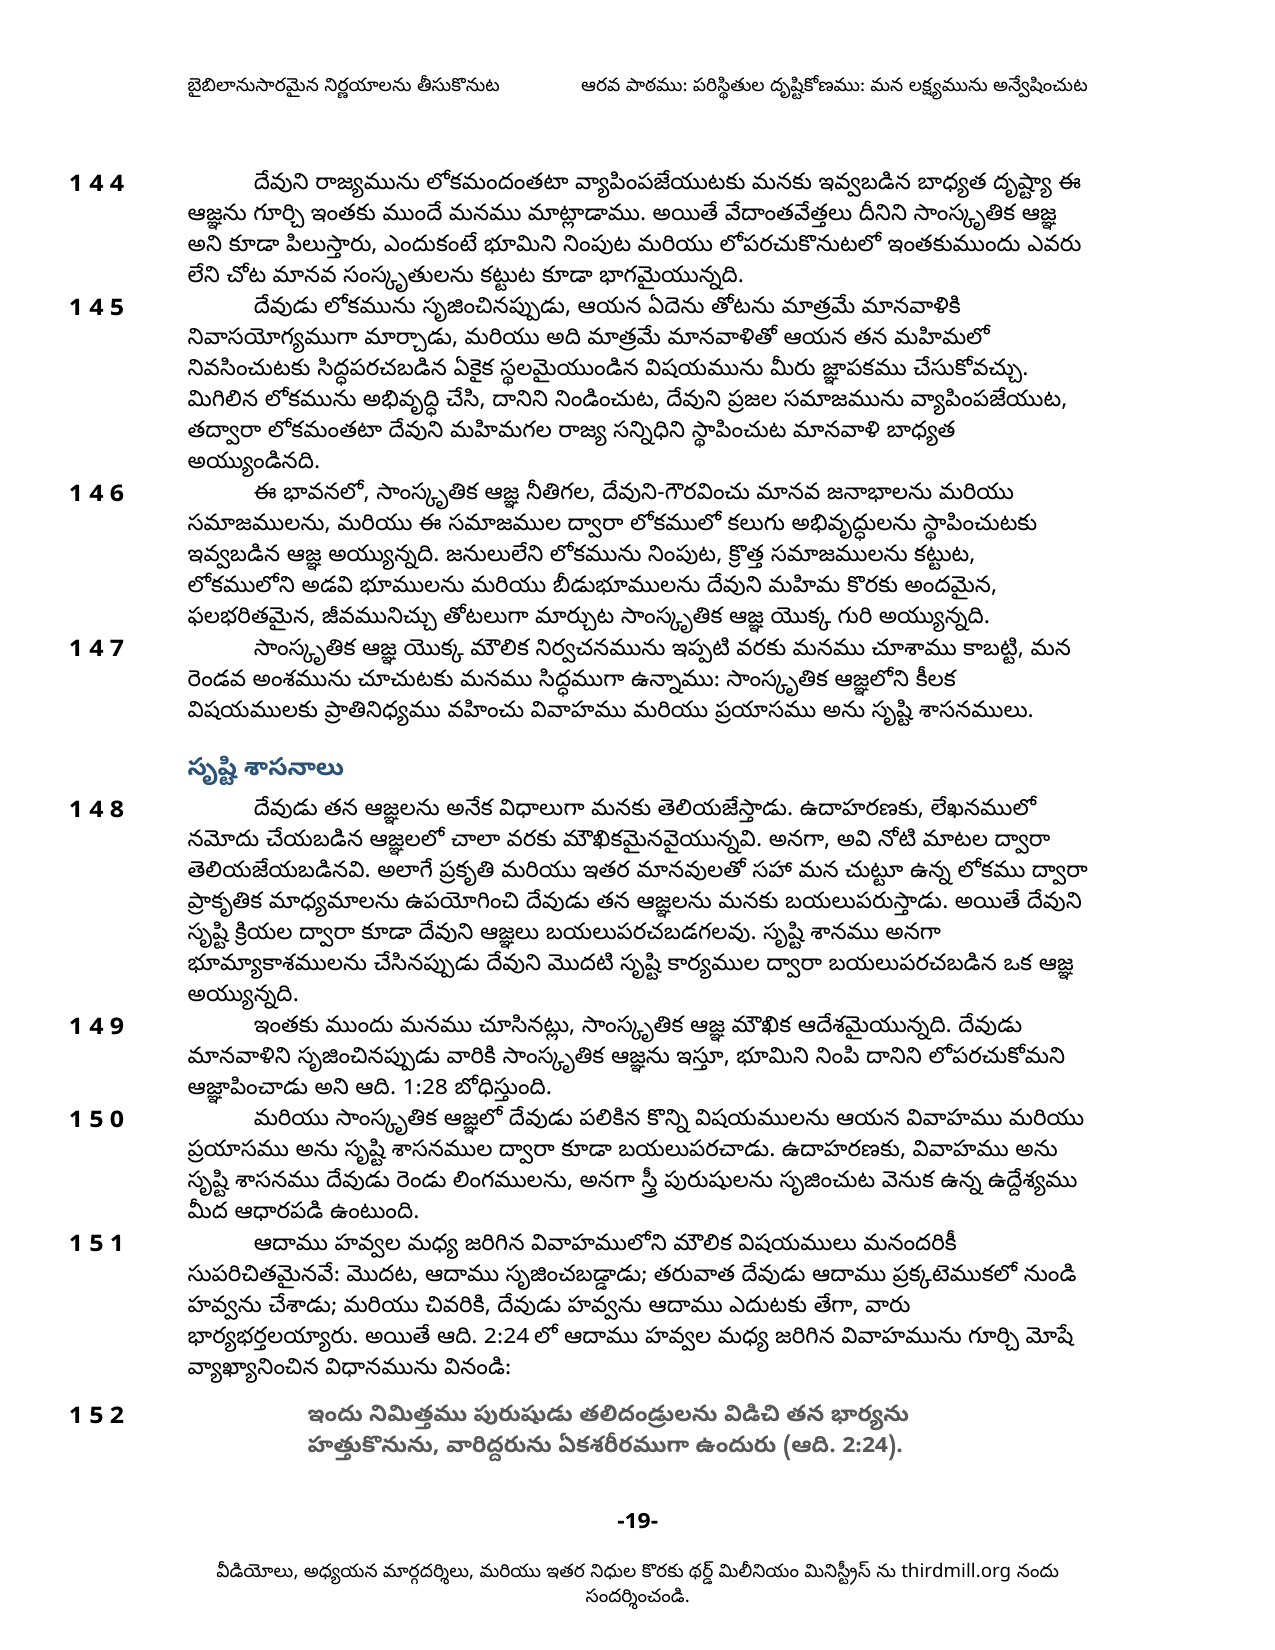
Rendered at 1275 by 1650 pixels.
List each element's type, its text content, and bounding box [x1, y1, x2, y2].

text ఇంతకు ముందు మనము చూసినట్లు, సాంస్కృతిక ఆజ్ఞ మౌఖిక ఆదేశమైయున్నది. దేవుడు మానవాళిని సృజించినప్పుడు వారికి సాంస్కృతిక ఆజ్ఞను ఇస్తూ, భూమిని నింపి దానిని లోపరచుకోమని ఆజ్ఞాపించాడు అని ఆది. 1:28 బోధిస్తుంది. [187, 1013, 1087, 1106]
text దేవుడు తన ఆజ్ఞలను అనేక విధాలుగా మనకు తెలియజేస్తాడు. ఉదాహరణకు, లేఖనములో నమోదు చేయబడిన ఆజ్ఞలలో చాలా వరకు మౌఖికమైనవైయున్నవి. అనగా, అవి నోటి మాటల ద్వారా తెలియజేయబడినవి. అలాగే ప్రకృతి మరియు ఇతర మానవులతో సహా మన చుట్టూ ఉన్న లోకము ద్వారా ప్రాకృతిక మాధ్యమాలను ఉపయోగించి దేవుడు తన ఆజ్ఞలను మనకు బయలుపరుస్తాడు. అయితే దేవుని సృష్టి క్రియల ద్వారా కూడా దేవుని ఆజ్ఞలు బయలుపరచబడగలవు. సృష్టి శానము అనగా భూమ్యాకాశములను చేసినప్పుడు దేవుని మొదటి సృష్టి కార్యముల ద్వారా బయలుపరచబడిన ఒక ఆజ్ఞ అయ్యున్నది. [187, 795, 1087, 1013]
text దేవుడు లోకమును సృజించినప్పుడు, ఆయన ఏదెను తోటను మాత్రమే మానవాళికి నివాసయోగ్యముగా మార్చాడు, మరియు అది మాత్రమే మానవాళితో ఆయన తన మహిమలో నివసించుటకు సిద్ధపరచబడిన ఏకైక స్థలమైయుండిన విషయమును మీరు జ్ఞాపకము చేసుకోవచ్చు. మిగిలిన లోకమును అభివృద్ధి చేసి, దానిని నిండించుట, దేవుని ప్రజల సమాజమును వ్యాపింపజేయుట, తద్వారా లోకమంతటా దేవుని మహిమగల రాజ్య సన్నిధిని స్థాపించుట మానవాళి బాధ్యత అయ్యుండినది. [187, 294, 1087, 480]
text ఈ భావనలో, సాంస్కృతిక ఆజ్ఞ నీతిగల, దేవుని-గౌరవించు మానవ జనాభాలను మరియు సమాజములను, మరియు ఈ సమాజముల ద్వారా లోకములో కలుగు అభివృద్ధులను స్థాపించుటకు ఇవ్వబడిన ఆజ్ఞ అయ్యున్నది. జనులులేని లోకమును నింపుట, క్రొత్త సమాజములను కట్టుట, లోకములోని అడవి భూములను మరియు బీడుభూములను దేవుని మహిమ కొరకు అందమైన, ఫలభరితమైన, జీవమునిచ్చు తోటలుగా మార్చుట సాంస్కృతిక ఆజ్ఞ యొక్క గురి అయ్యున్నది. [187, 480, 1087, 635]
text ఇందు నిమిత్తము పురుషుడు తలిదండ్రులను విడిచి తన భార్యను హత్తుకొనును, వారిద్దరును ఏకశరీరముగా ఉందురు (ఆది. 2:24). [307, 1402, 1012, 1464]
text దేవుని రాజ్యమును లోకమందంతటా వ్యాపింపజేయుటకు మనకు ఇవ్వబడిన బాధ్యత దృష్ట్యా ఈ ఆజ్ఞను గూర్చి ఇంతకు ముందే మనము మాట్లాడాము. అయితే వేదాంతవేత్తలు దీనిని సాంస్కృతిక ఆజ్ఞ అని కూడా పిలుస్తారు, ఎందుకంటే భూమిని నింపుట మరియు లోపరచుకొనుటలో ఇంతకుముందు ఎవరు లేని చోట మానవ సంస్కృతులను కట్టుట కూడా భాగమైయున్నది. [187, 169, 1087, 294]
text మరియు సాంస్కృతిక ఆజ్ఞలో దేవుడు పలికిన కొన్ని విషయములను ఆయన వివాహము మరియు ప్రయాసము అను సృష్టి శాసనముల ద్వారా కూడా బయలుపరచాడు. ఉదాహరణకు, వివాహము అను సృష్టి శాసనము దేవుడు రెండు లింగములను, అనగా స్త్రీ పురుషులను సృజించుట వెనుక ఉన్న ఉద్దేశ్యము మీద ఆధారపడి ఉంటుంది. [187, 1106, 1087, 1230]
subtitle సృష్టి శాసనాలు [187, 753, 1087, 787]
text సాంస్కృతిక ఆజ్ఞ యొక్క మౌలిక నిర్వచనమును ఇప్పటి వరకు మనము చూశాము కాబట్టి, మన రెండవ అంశమును చూచుటకు మనము సిద్ధముగా ఉన్నాము: సాంస్కృతిక ఆజ్ఞలోని కీలక విషయములకు ప్రాతినిధ్యము వహించు వివాహము మరియు ప్రయాసము అను సృష్టి శాసనములు. [187, 635, 1087, 728]
text ఆదాము హవ్వల మధ్య జరిగిన వివాహములోని మౌలిక విషయములు మనందరికీ సుపరిచితమైనవే: మొదట, ఆదాము సృజించబడ్డాడు; తరువాత దేవుడు ఆదాము ప్రక్కటెముకలో నుండి హవ్వను చేశాడు; మరియు చివరికి, దేవుడు హవ్వను ఆదాము ఎదుటకు తేగా, వారు భార్యభర్తలయ్యారు. అయితే ఆది. 2:24లో ఆదాము హవ్వల మధ్య జరిగిన వివాహమును గూర్చి మోషే వ్యాఖ్యానించిన విధానమును వినండి: [187, 1230, 1087, 1385]
